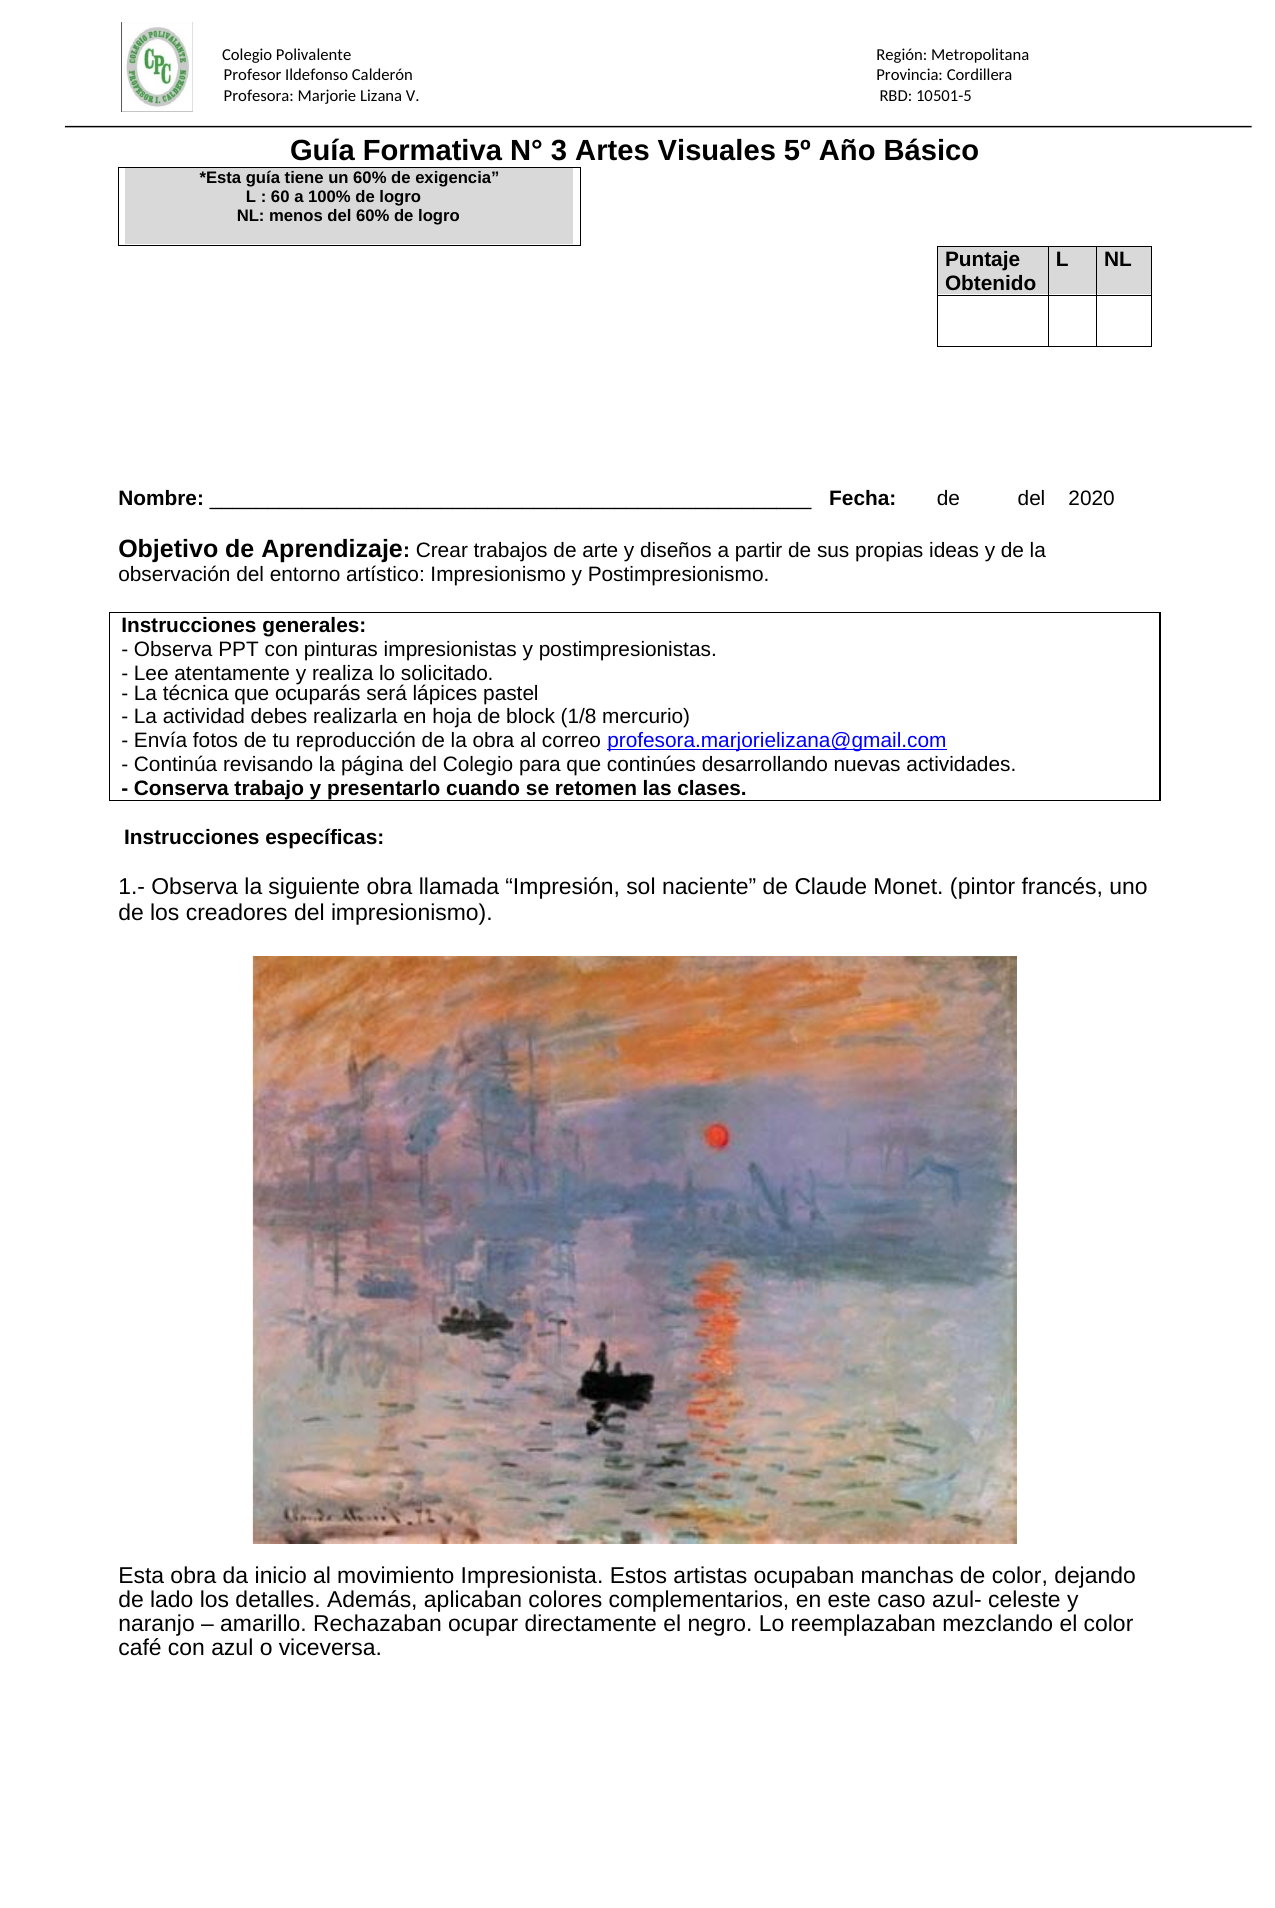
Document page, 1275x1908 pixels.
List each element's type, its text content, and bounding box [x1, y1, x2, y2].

text Objetivo de Aprendizaje: Crear trabajos de arte y diseños a partir de sus propias ideas y de la observación del entorno artístico: Impresionismo y Postimpresionismo. [118, 533, 1152, 586]
picture [252, 956, 1017, 1544]
text Instrucciones específicas: [118, 825, 1152, 849]
table_cell [1049, 296, 1096, 346]
picture [121, 22, 193, 112]
table_cell [1097, 296, 1151, 346]
text Guía Formativa N° 3 Artes Visuales 5º Año Básico [118, 133, 1152, 167]
table_header NL [1097, 247, 1151, 294]
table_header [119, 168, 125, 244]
table_header Puntaje Obtenido [938, 247, 1048, 294]
text Nombre: ____________________________________________________ Fecha: de del 2020 [118, 486, 1152, 509]
table_header L [1049, 247, 1096, 294]
table_header Instrucciones generales: - Observa PPT con pinturas impresionistas y postimpresionistas. - Lee atentamente y realiza lo solicitado. - La técnica que ocuparás será lápices pastel - La actividad debes realizarla en hoja de block (1/8 mercurio) - Envía fotos de tu reproducción de la obra al correo profesora.marjorielizana@gmail.com - Continúa revisando la página del Colegio para que continúes desarrollando nuevas actividades. - Conserva trabajo y presentarlo cuando se retomen las clases. [110, 613, 1159, 800]
text Esta obra da inicio al movimiento Impresionista. Estos artistas ocupaban manchas de color, dejando de lado los detalles. Además, aplicaban colores complementarios, en este caso azul- celeste y naranjo – amarillo. Rechazaban ocupar directamente el negro. Lo reemplazaban mezclando el color café con azul o viceversa. [118, 1565, 1152, 1660]
text 1.- Observa la siguiente obra llamada “Impresión, sol naciente” de Claude Monet. (pintor francés, uno de los creadores del impresionismo). [118, 873, 1152, 925]
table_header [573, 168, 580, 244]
table_cell [938, 296, 1048, 346]
